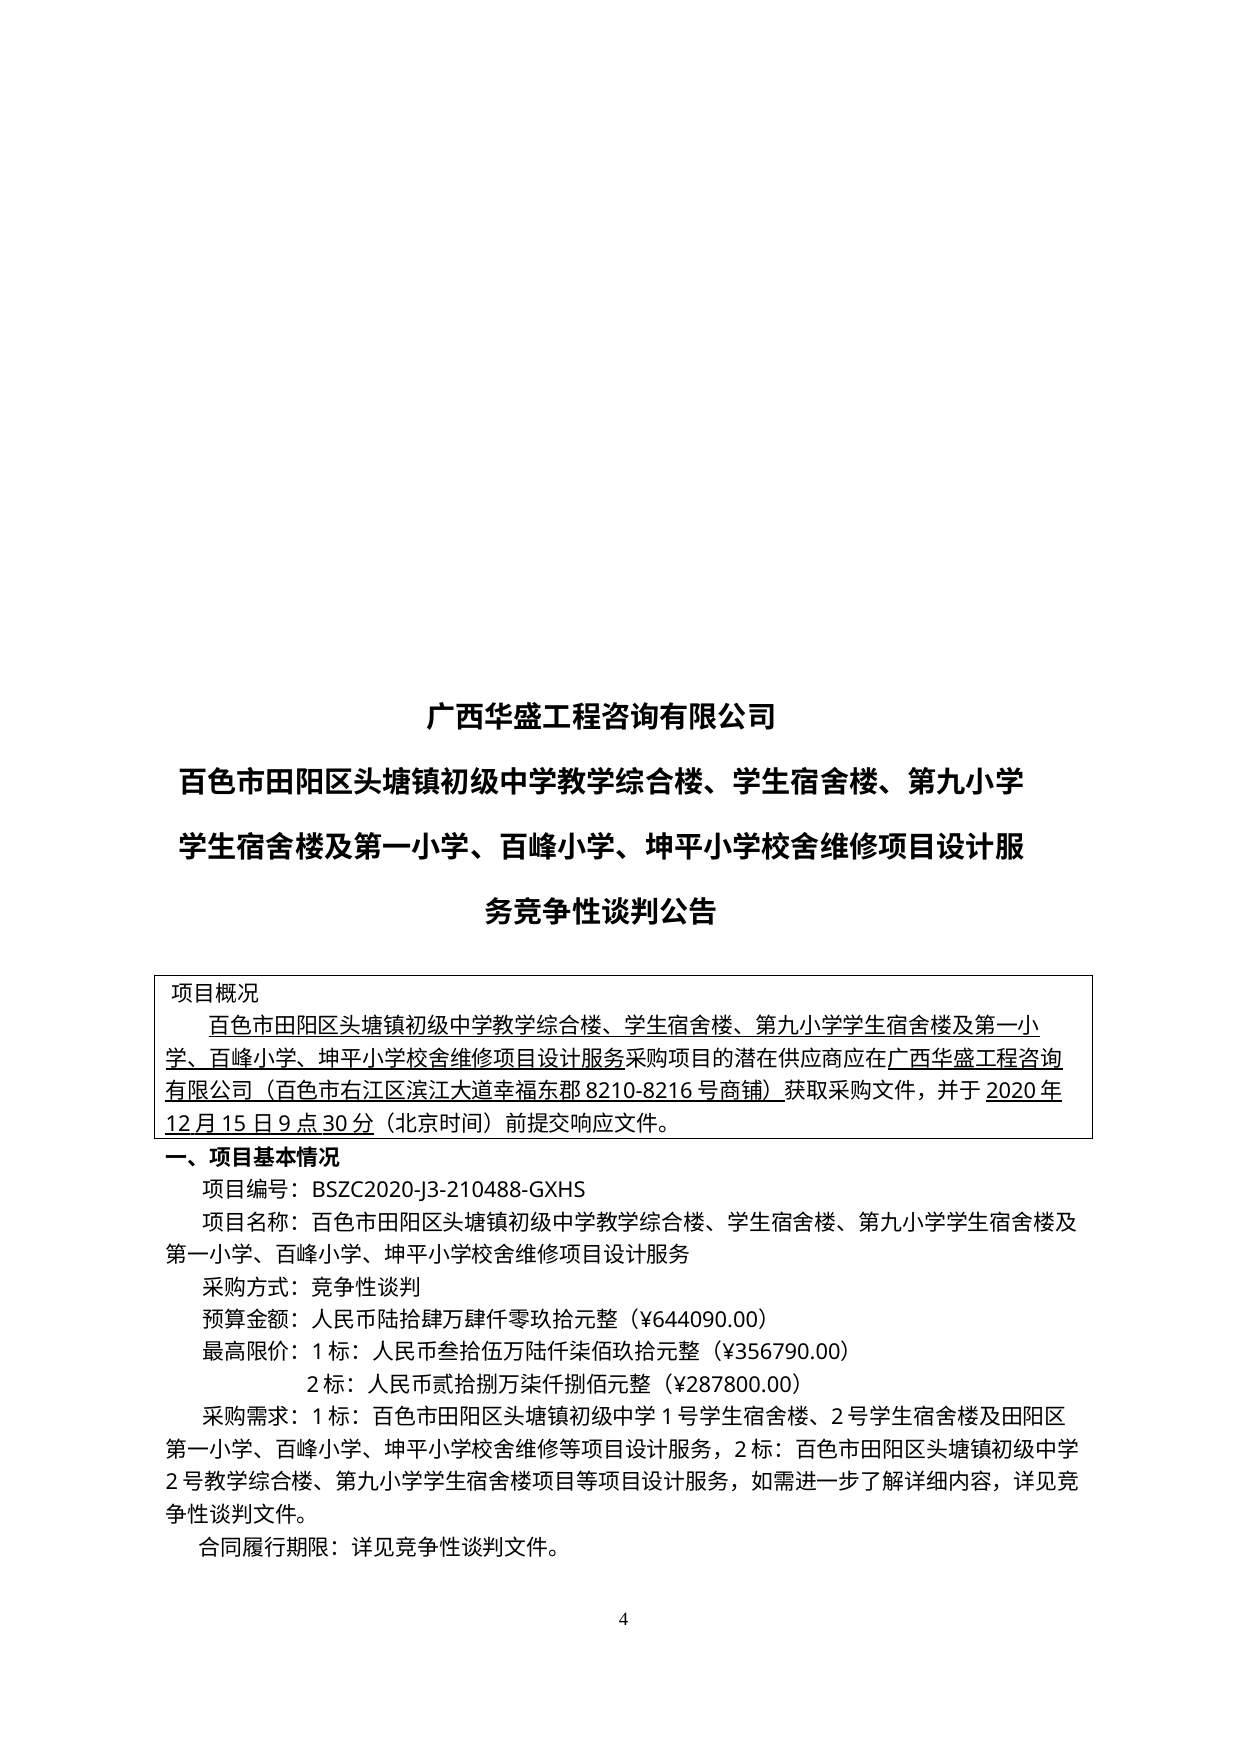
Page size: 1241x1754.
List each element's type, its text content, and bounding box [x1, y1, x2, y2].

text 采购需求：1标：百色市田阳区头塘镇初级中学1号学生宿舍楼、2号学生宿舍楼及田阳区第一小学、百峰小学、坤平小学校舍维修等项目设计服务，2标：百色市田阳区头塘镇初级中学2号教学综合楼、第九小学学生宿舍楼项目等项目设计服务，如需进一步了解详细内容，详见竞争性谈判文件。 [165, 1399, 1081, 1529]
text 采购方式：竞争性谈判 [165, 1269, 1081, 1302]
text 百色市田阳区头塘镇初级中学教学综合楼、学生宿舍楼、第九小学学生宿舍楼及第一小学、百峰小学、坤平小学校舍维修项目设计服务竞争性谈判公告 [165, 747, 1036, 942]
text 合同履行期限：详见竞争性谈判文件。 [165, 1529, 1081, 1562]
table_header 项目概况 百色市田阳区头塘镇初级中学教学综合楼、学生宿舍楼、第九小学学生宿舍楼及第一小学、百峰小学、坤平小学校舍维修项目设计服务采购项目的潜在供应商应在广西华盛工程咨询有限公司（百色市右江区滨江大道幸福东郡8210-8216号商铺）获取采购文件，并于2020年12月15 日9 点30分（北京时间）前提交响应文件。 [155, 976, 1092, 1138]
text 项目编号：BSZC2020-J3-210488-GXHS [165, 1172, 1081, 1204]
text 一、项目基本情况 [165, 1139, 1081, 1172]
text 广西华盛工程咨询有限公司 [165, 682, 1036, 747]
text 项目名称：百色市田阳区头塘镇初级中学教学综合楼、学生宿舍楼、第九小学学生宿舍楼及第一小学、百峰小学、坤平小学校舍维修项目设计服务 [165, 1204, 1081, 1269]
text 最高限价：1标：人民币叁拾伍万陆仟柒佰玖拾元整（¥356790.00） [165, 1334, 1081, 1367]
text 预算金额：人民币陆拾肆万肆仟零玖拾元整（¥644090.00） [165, 1302, 1081, 1334]
text 2标：人民币贰拾捌万柒仟捌佰元整（¥287800.00） [165, 1367, 1081, 1399]
